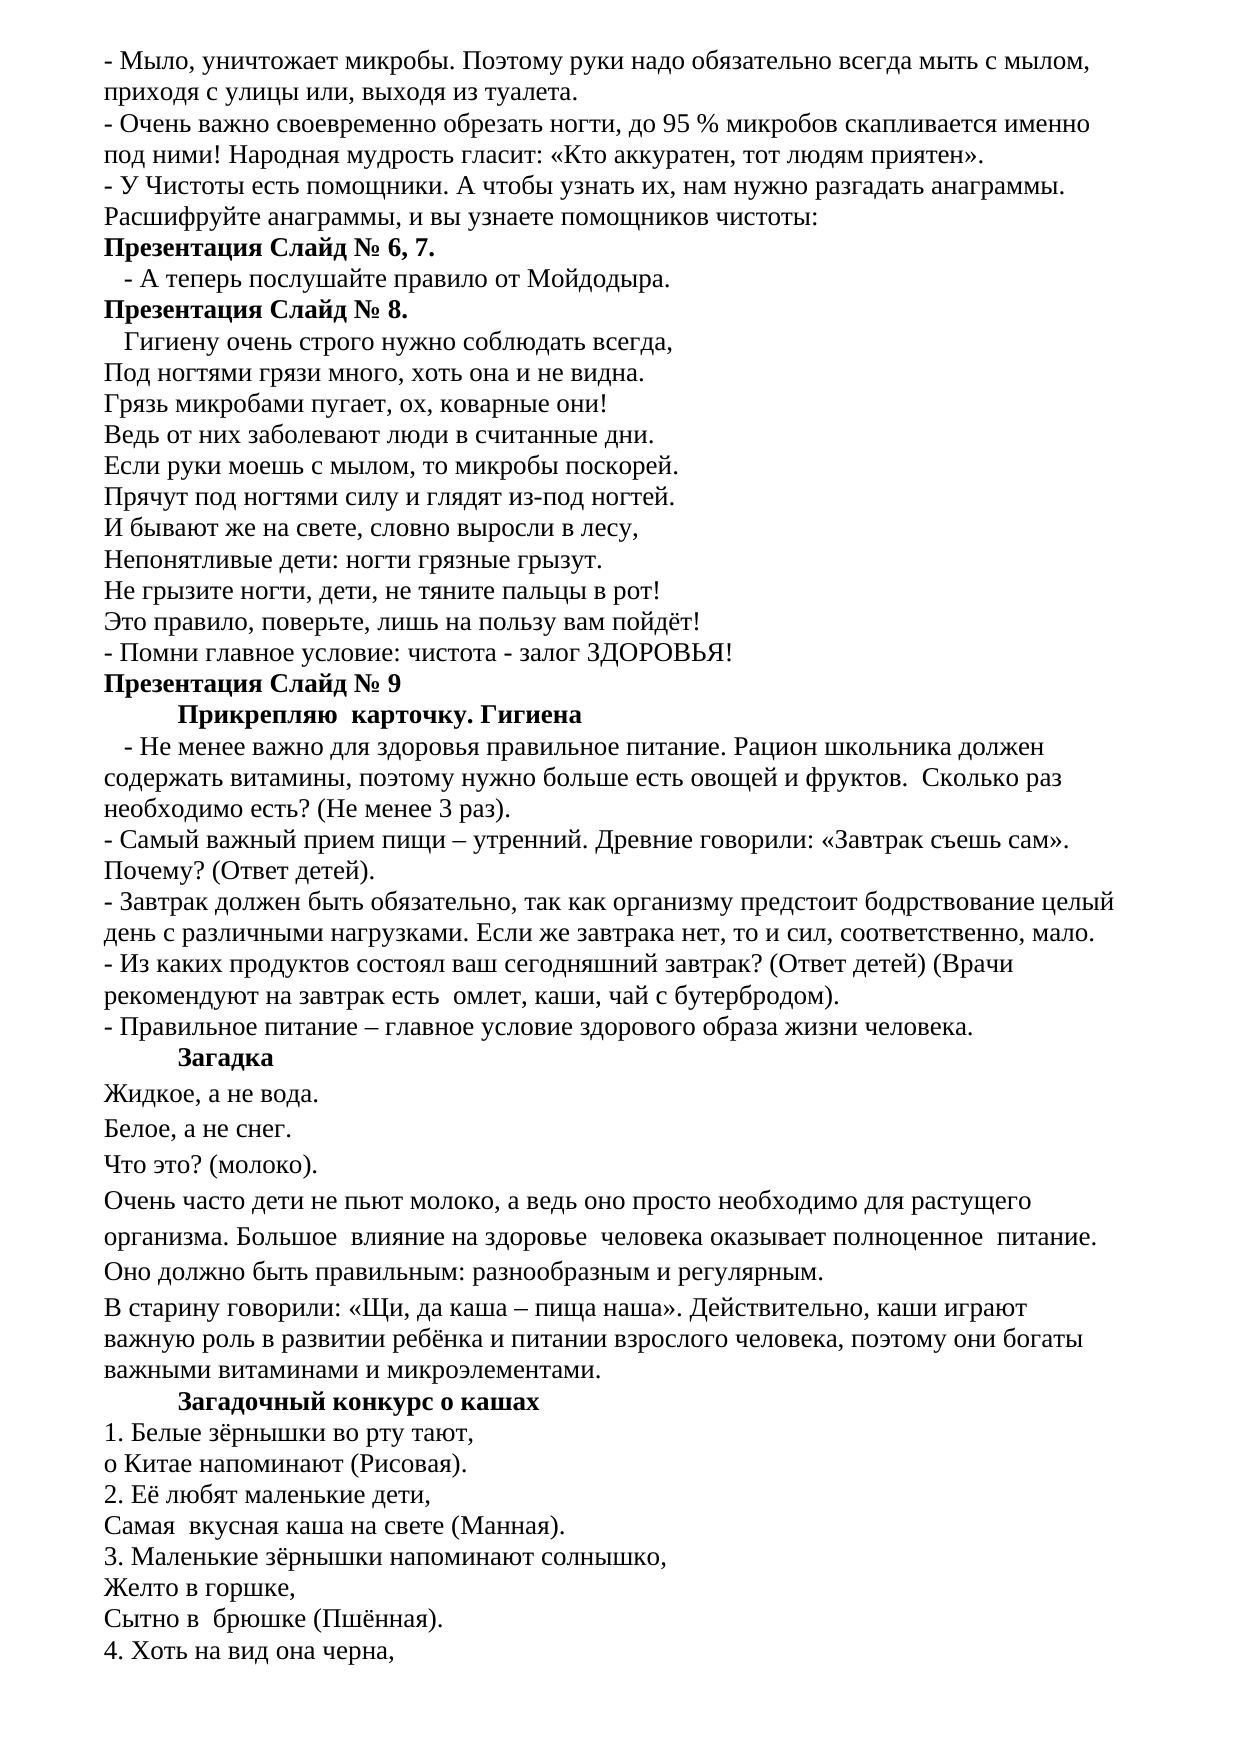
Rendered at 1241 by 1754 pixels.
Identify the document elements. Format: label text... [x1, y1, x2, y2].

text В старину говорили: «Щи, да каша – пища наша». Действительно, каши играют важную роль в развитии ребёнка и питании взрослого человека, поэтому они богаты важными витаминами и микроэлементами. [103, 1291, 1122, 1384]
text 1. Белые зёрнышки во рту тают, [103, 1416, 1122, 1447]
text о Китае напоминают (Рисовая). [103, 1447, 1122, 1478]
text 4. Хоть на вид она черна, [103, 1634, 1122, 1665]
text Самая вкусная каша на свете (Манная). [103, 1509, 1122, 1540]
text - Самый важный прием пищи – утренний. Древние говорили: «Завтрак съешь сам». Почему? (Ответ детей). [103, 823, 1122, 885]
text Загадка Жидкое, а не вода. [103, 1041, 1122, 1108]
text Сытно в брюшке (Пшённая). [103, 1603, 1122, 1634]
text Презентация Слайд № 6, 7. - А теперь послушайте правило от Мойдодыра. [103, 231, 1122, 293]
text - Завтрак должен быть обязательно, так как организму предстоит бодрствование целый день с различными нагрузками. Если же завтрака нет, то и сил, соответственно, мало. - Из каких продуктов состоял ваш сегодняшний завтрак? (Ответ детей) (Врачи рекомендуют на завтрак есть омлет, каши, чай с бутербродом). - Правильное питание – главное условие здорового образа жизни человека. [103, 885, 1122, 1041]
text Прикрепляю карточку. Гигиена [103, 698, 1122, 729]
text Что это? (молоко). [103, 1148, 1122, 1179]
text Очень часто дети не пьют молоко, а ведь оно просто необходимо для растущего организма. Большое влияние на здоровье человека оказывает полноценное питание. Оно должно быть правильным: разнообразным и регулярным. [103, 1184, 1122, 1287]
text Презентация Слайд № 9 [103, 667, 1122, 698]
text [103, 44, 1122, 231]
text Белое, а не снег. [103, 1112, 1122, 1144]
text Загадочный конкурс о кашах [103, 1384, 1122, 1416]
text 3. Маленькие зёрнышки напоминают солнышко, [103, 1540, 1122, 1571]
text 2. Её любят маленькие дети, [103, 1478, 1122, 1509]
text Желто в горшке, [103, 1571, 1122, 1603]
text - Не менее важно для здоровья правильное питание. Рацион школьника должен содержать витамины, поэтому нужно больше есть овощей и фруктов. Сколько раз необходимо есть? (Не менее 3 раз). [103, 729, 1122, 823]
text Презентация Слайд № 8. Гигиену очень строго нужно соблюдать всегда, Под ногтями грязи много, хоть она и не видна. Грязь микробами пугает, ох, коварные они! Ведь от них заболевают люди в считанные дни. Если руки моешь с мылом, то микробы поскорей. Прячут под ногтями силу и глядят из-под ногтей. И бывают же на свете, словно выросли в лесу, Непонятливые дети: ногти грязные грызут. Не грызите ногти, дети, не тяните пальцы в рот! Это правило, поверьте, лишь на пользу вам пойдёт! - Помни главное условие: чистота - залог ЗДОРОВЬЯ! [103, 293, 1122, 667]
